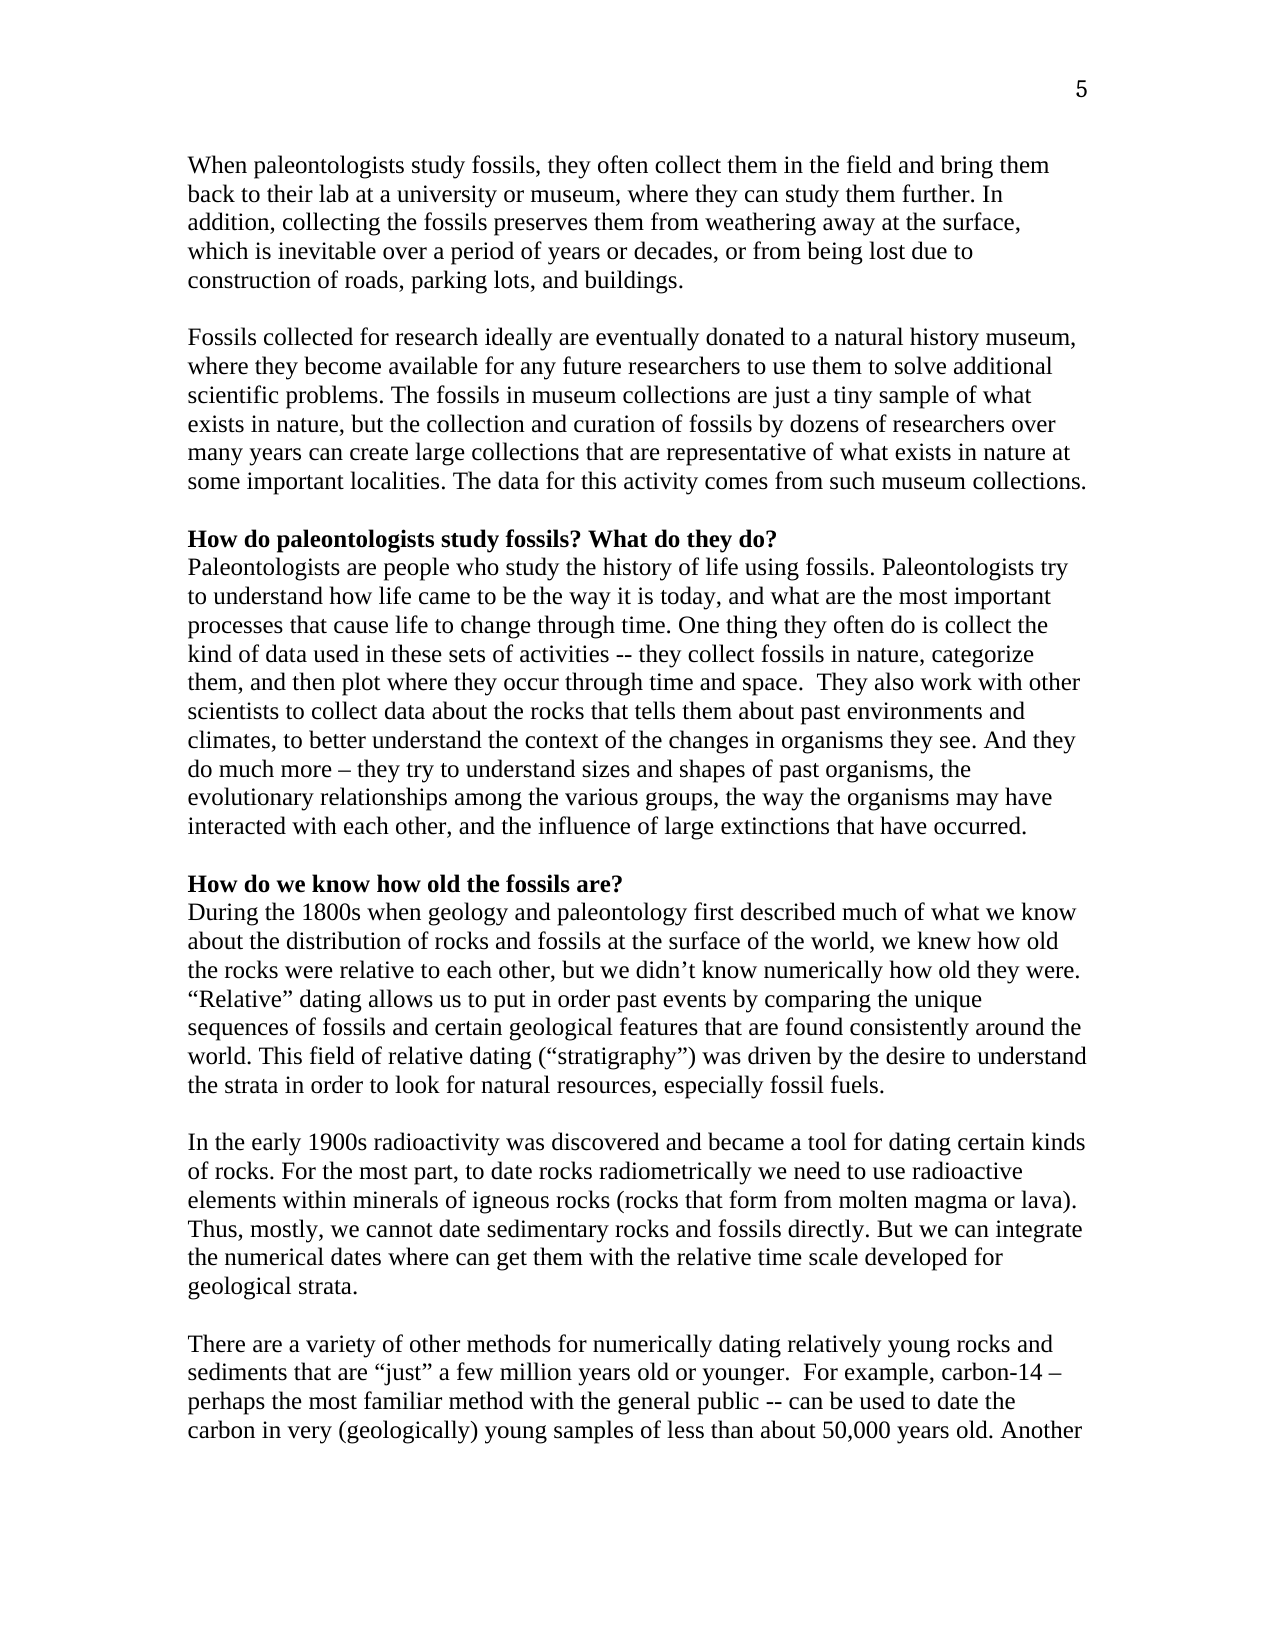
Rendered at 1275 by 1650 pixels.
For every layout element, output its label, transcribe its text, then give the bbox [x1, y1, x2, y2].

text In the early 1900s radioactivity was discovered and became a tool for dating certain kinds of rocks. For the most part, to date rocks radiometrically we need to use radioactive elements within minerals of igneous rocks (rocks that form from molten magma or lava). Thus, mostly, we cannot date sedimentary rocks and fossils directly. But we can integrate the numerical dates where can get them with the relative time scale developed for geological strata. [187, 1127, 1087, 1300]
text How do we know how old the fossils are? [187, 869, 1087, 897]
text Fossils collected for research ideally are eventually donated to a natural history museum, where they become available for any future researchers to use them to solve additional scientific problems. The fossils in museum collections are just a tiny sample of what exists in nature, but the collection and curation of fossils by dozens of researchers over many years can create large collections that are representative of what exists in nature at some important localities. The data for this activity comes from such museum collections. [187, 322, 1087, 495]
text Paleontologists are people who study the history of life using fossils. Paleontologists try to understand how life came to be the way it is today, and what are the most important processes that cause life to change through time. One thing they often do is collect the kind of data used in these sets of activities -- they collect fossils in nature, categorize them, and then plot where they occur through time and space. They also work with other scientists to collect data about the rocks that tells them about past environments and climates, to better understand the context of the changes in organisms they see. And they do much more – they try to understand sizes and shapes of past organisms, the evolutionary relationships among the various groups, the way the organisms may have interacted with each other, and the influence of large extinctions that have occurred. [187, 552, 1087, 840]
text How do paleontologists study fossils? What do they do? [187, 524, 1087, 552]
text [187, 1329, 1087, 1444]
text When paleontologists study fossils, they often collect them in the field and bring them back to their lab at a university or museum, where they can study them further. In addition, collecting the fossils preserves them from weathering away at the surface, which is inevitable over a period of years or decades, or from being lost due to construction of roads, parking lots, and buildings. [187, 150, 1087, 294]
text During the 1800s when geology and paleontology first described much of what we know about the distribution of rocks and fossils at the surface of the world, we knew how old the rocks were relative to each other, but we didn’t know numerically how old they were. “Relative” dating allows us to put in order past events by comparing the unique sequences of fossils and certain geological features that are found consistently around the world. This field of relative dating (“stratigraphy”) was driven by the desire to understand the strata in order to look for natural resources, especially fossil fuels. [187, 897, 1087, 1099]
